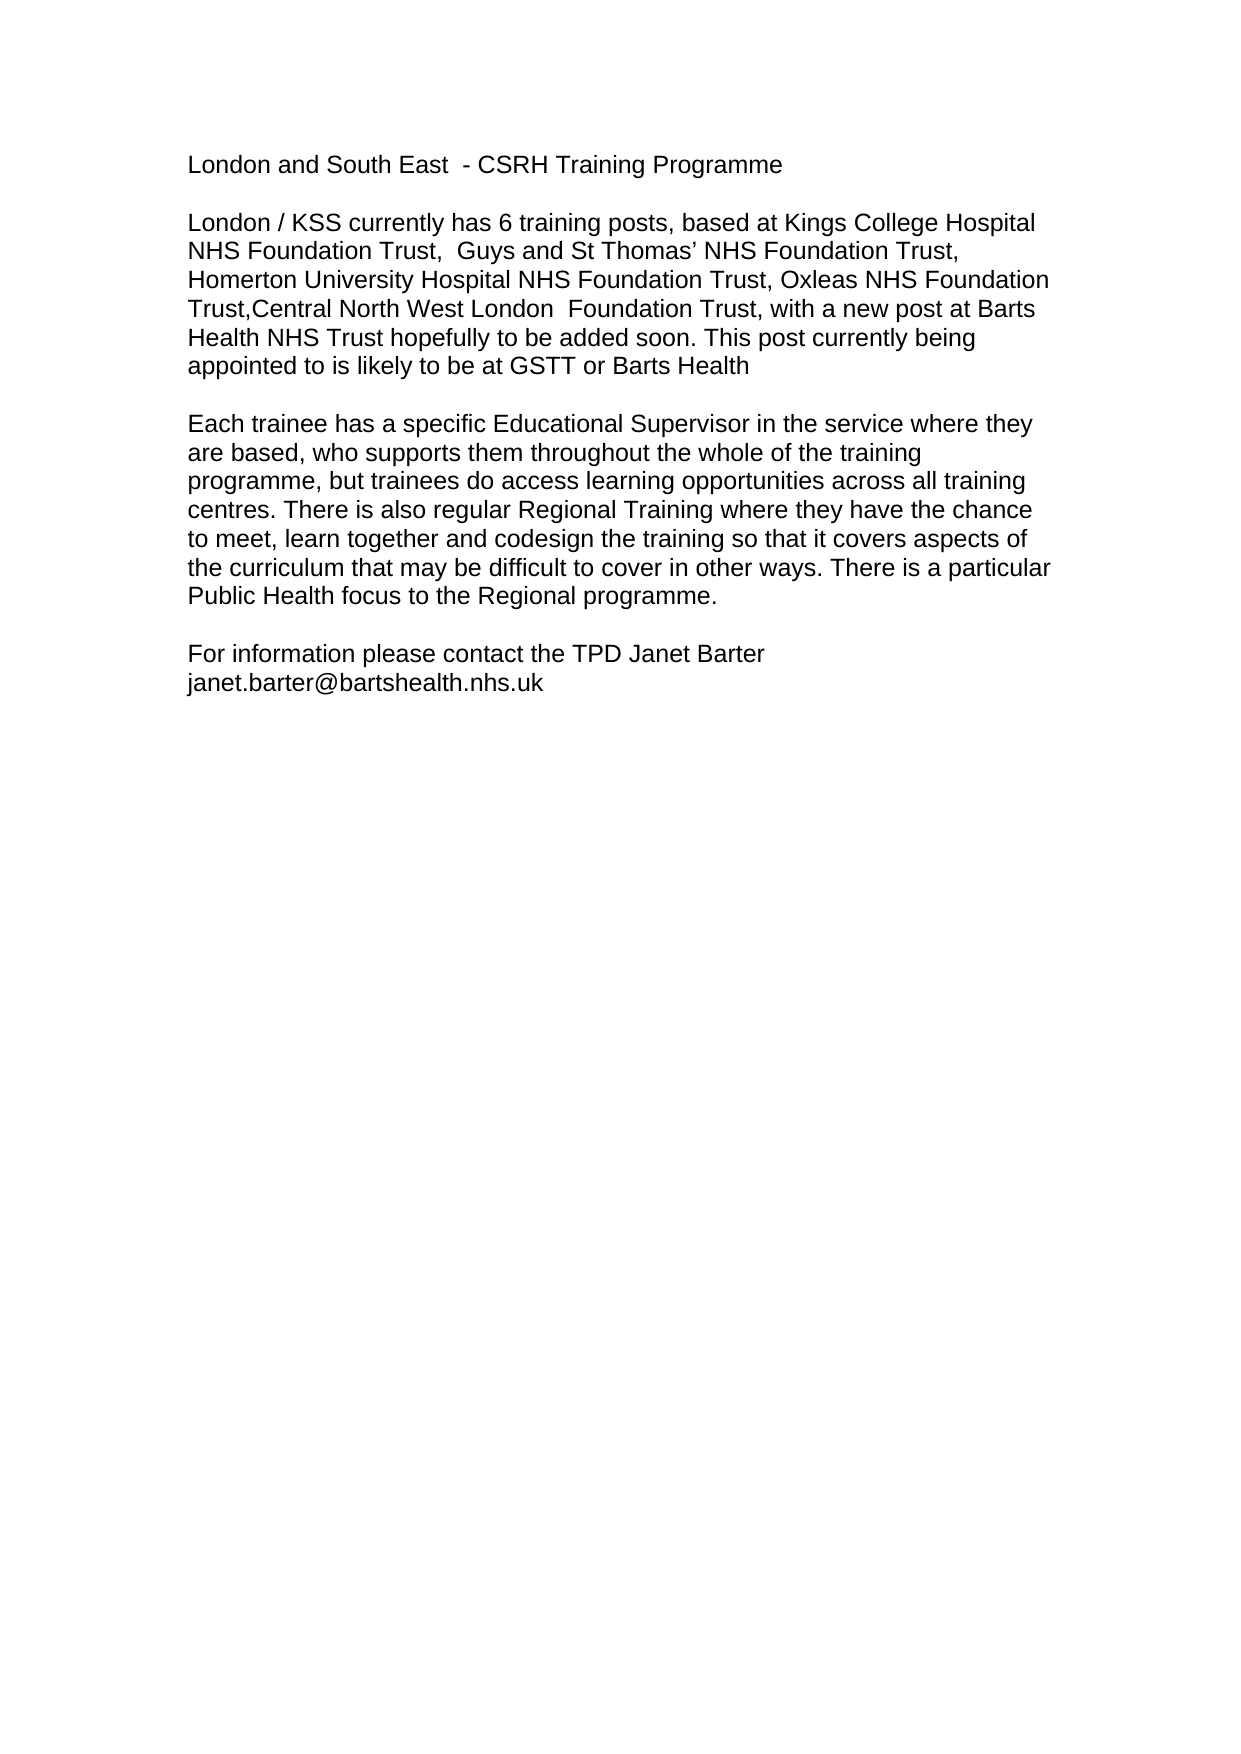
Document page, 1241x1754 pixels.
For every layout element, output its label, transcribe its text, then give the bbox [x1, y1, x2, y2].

text London / KSS currently has 6 training posts, based at Kings College Hospital NHS Foundation Trust, Guys and St Thomas’ NHS Foundation Trust, Homerton University Hospital NHS Foundation Trust, Oxleas NHS Foundation Trust,Central North West London Foundation Trust, with a new post at Barts Health NHS Trust hopefully to be added soon. This post currently being appointed to is likely to be at GSTT or Barts Health [187, 207, 1053, 380]
text For information please contact the TPD Janet Barter [187, 639, 1053, 667]
text janet.barter@bartshealth.nhs.uk [187, 667, 1053, 696]
text London and South East - CSRH Training Programme [187, 150, 1053, 179]
text Each trainee has a specific Educational Supervisor in the service where they are based, who supports them throughout the whole of the training programme, but trainees do access learning opportunities across all training centres. There is also regular Regional Training where they have the chance to meet, learn together and codesign the training so that it covers aspects of the curriculum that may be difficult to cover in other ways. There is a particular Public Health focus to the Regional programme. [187, 409, 1053, 610]
